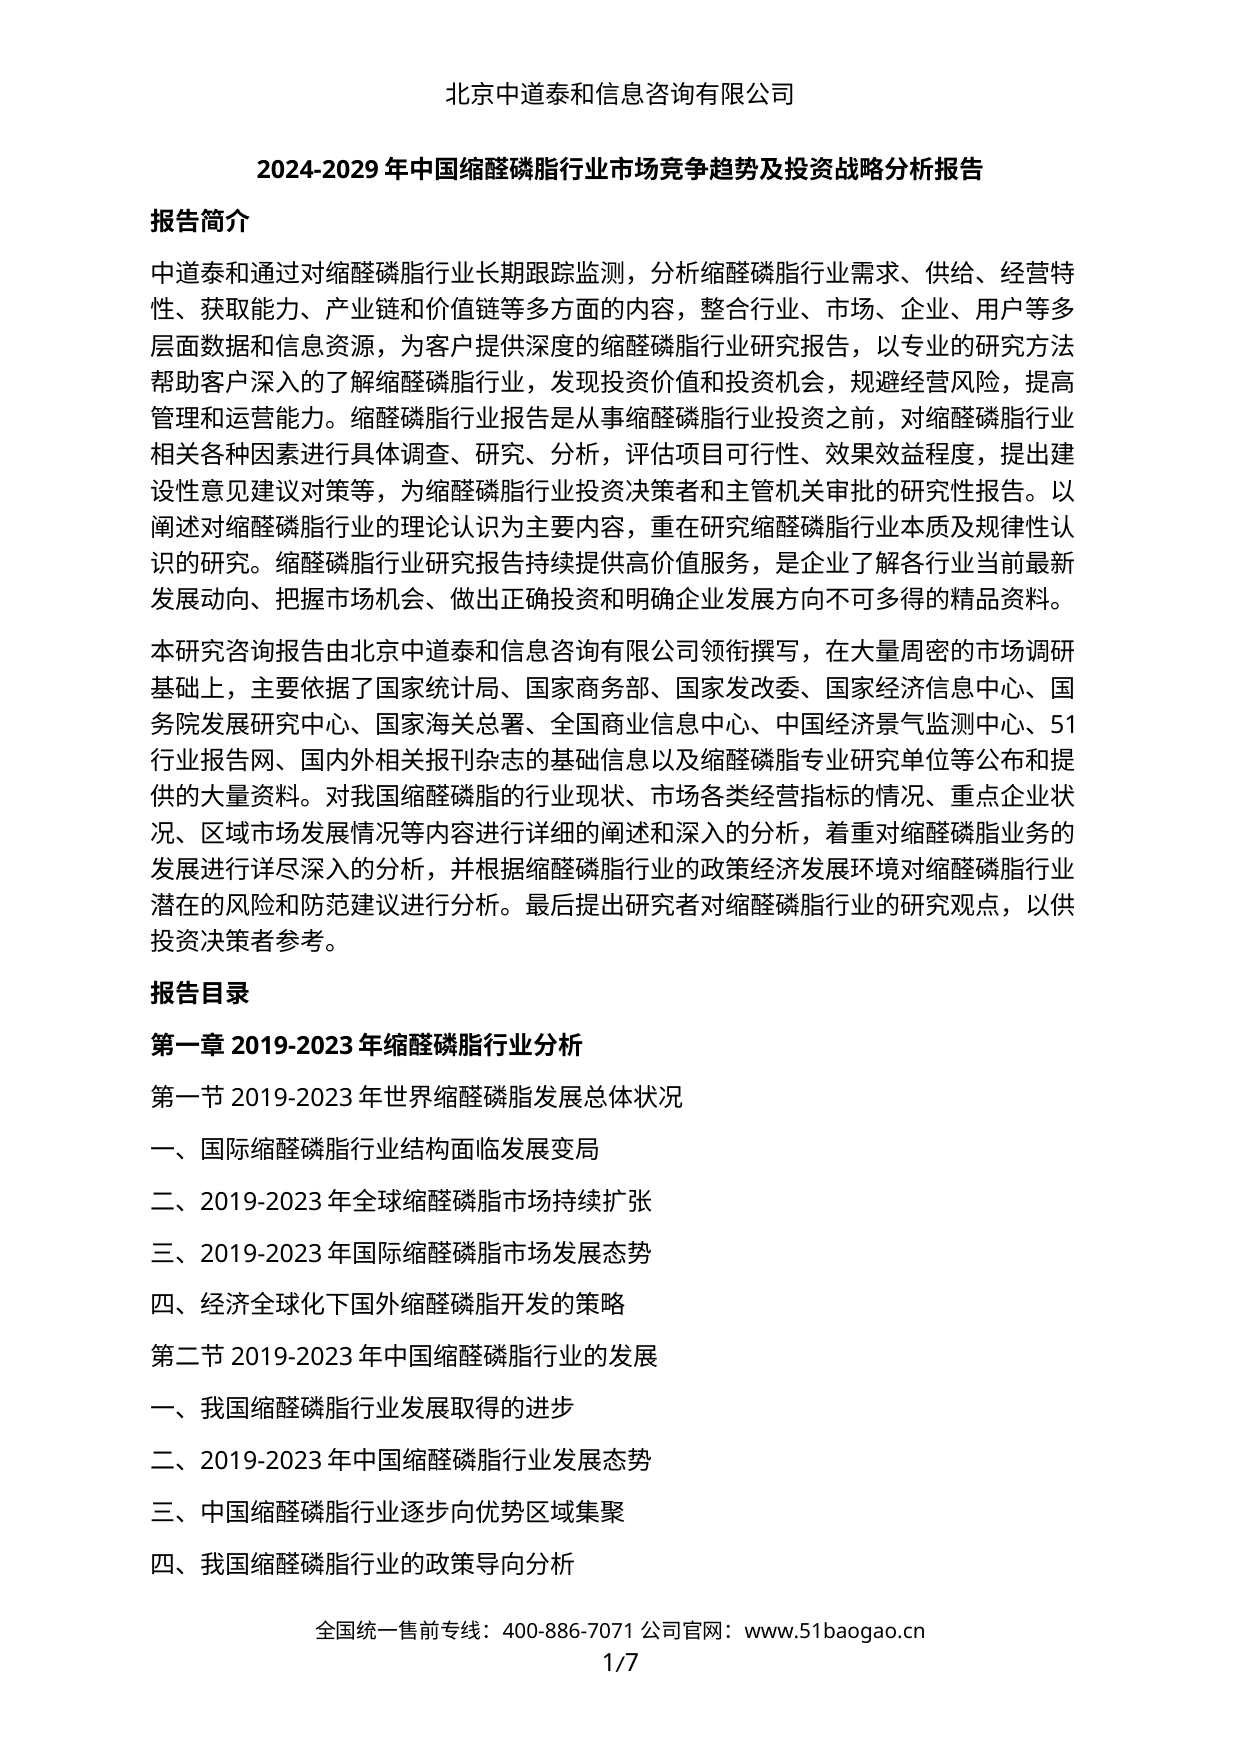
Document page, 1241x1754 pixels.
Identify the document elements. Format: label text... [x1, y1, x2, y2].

text 报告目录 [150, 974, 1090, 1010]
text 2024-2029年中国缩醛磷脂行业市场竞争趋势及投资战略分析报告 [150, 150, 1090, 186]
text 中道泰和通过对缩醛磷脂行业长期跟踪监测，分析缩醛磷脂行业需求、供给、经营特性、获取能力、产业链和价值链等多方面的内容，整合行业、市场、企业、用户等多层面数据和信息资源，为客户提供深度的缩醛磷脂行业研究报告，以专业的研究方法帮助客户深入的了解缩醛磷脂行业，发现投资价值和投资机会，规避经营风险，提高管理和运营能力。缩醛磷脂行业报告是从事缩醛磷脂行业投资之前，对缩醛磷脂行业相关各种因素进行具体调查、研究、分析，评估项目可行性、效果效益程度，提出建设性意见建议对策等，为缩醛磷脂行业投资决策者和主管机关审批的研究性报告。以阐述对缩醛磷脂行业的理论认识为主要内容，重在研究缩醛磷脂行业本质及规律性认识的研究。缩醛磷脂行业研究报告持续提供高价值服务，是企业了解各行业当前最新发展动向、把握市场机会、做出正确投资和明确企业发展方向不可多得的精品资料。 [150, 254, 1090, 616]
text 二、2019-2023年全球缩醛磷脂市场持续扩张 [150, 1181, 1090, 1217]
text 一、我国缩醛磷脂行业发展取得的进步 [150, 1389, 1090, 1425]
text 第一节 2019-2023年世界缩醛磷脂发展总体状况 [150, 1077, 1090, 1114]
text 报告简介 [150, 202, 1090, 238]
text 本研究咨询报告由北京中道泰和信息咨询有限公司领衔撰写，在大量周密的市场调研基础上，主要依据了国家统计局、国家商务部、国家发改委、国家经济信息中心、国务院发展研究中心、国家海关总署、全国商业信息中心、中国经济景气监测中心、51行业报告网、国内外相关报刊杂志的基础信息以及缩醛磷脂专业研究单位等公布和提供的大量资料。对我国缩醛磷脂的行业现状、市场各类经营指标的情况、重点企业状况、区域市场发展情况等内容进行详细的阐述和深入的分析，着重对缩醛磷脂业务的发展进行详尽深入的分析，并根据缩醛磷脂行业的政策经济发展环境对缩醛磷脂行业潜在的风险和防范建议进行分析。最后提出研究者对缩醛磷脂行业的研究观点，以供投资决策者参考。 [150, 632, 1090, 958]
text 三、2019-2023年国际缩醛磷脂市场发展态势 [150, 1233, 1090, 1269]
text 第一章 2019-2023年缩醛磷脂行业分析 [150, 1026, 1090, 1062]
text 四、我国缩醛磷脂行业的政策导向分析 [150, 1544, 1090, 1581]
text 一、国际缩醛磷脂行业结构面临发展变局 [150, 1129, 1090, 1166]
text 二、2019-2023年中国缩醛磷脂行业发展态势 [150, 1441, 1090, 1477]
text 三、中国缩醛磷脂行业逐步向优势区域集聚 [150, 1492, 1090, 1529]
text 第二节 2019-2023年中国缩醛磷脂行业的发展 [150, 1337, 1090, 1373]
text 四、经济全球化下国外缩醛磷脂开发的策略 [150, 1285, 1090, 1321]
